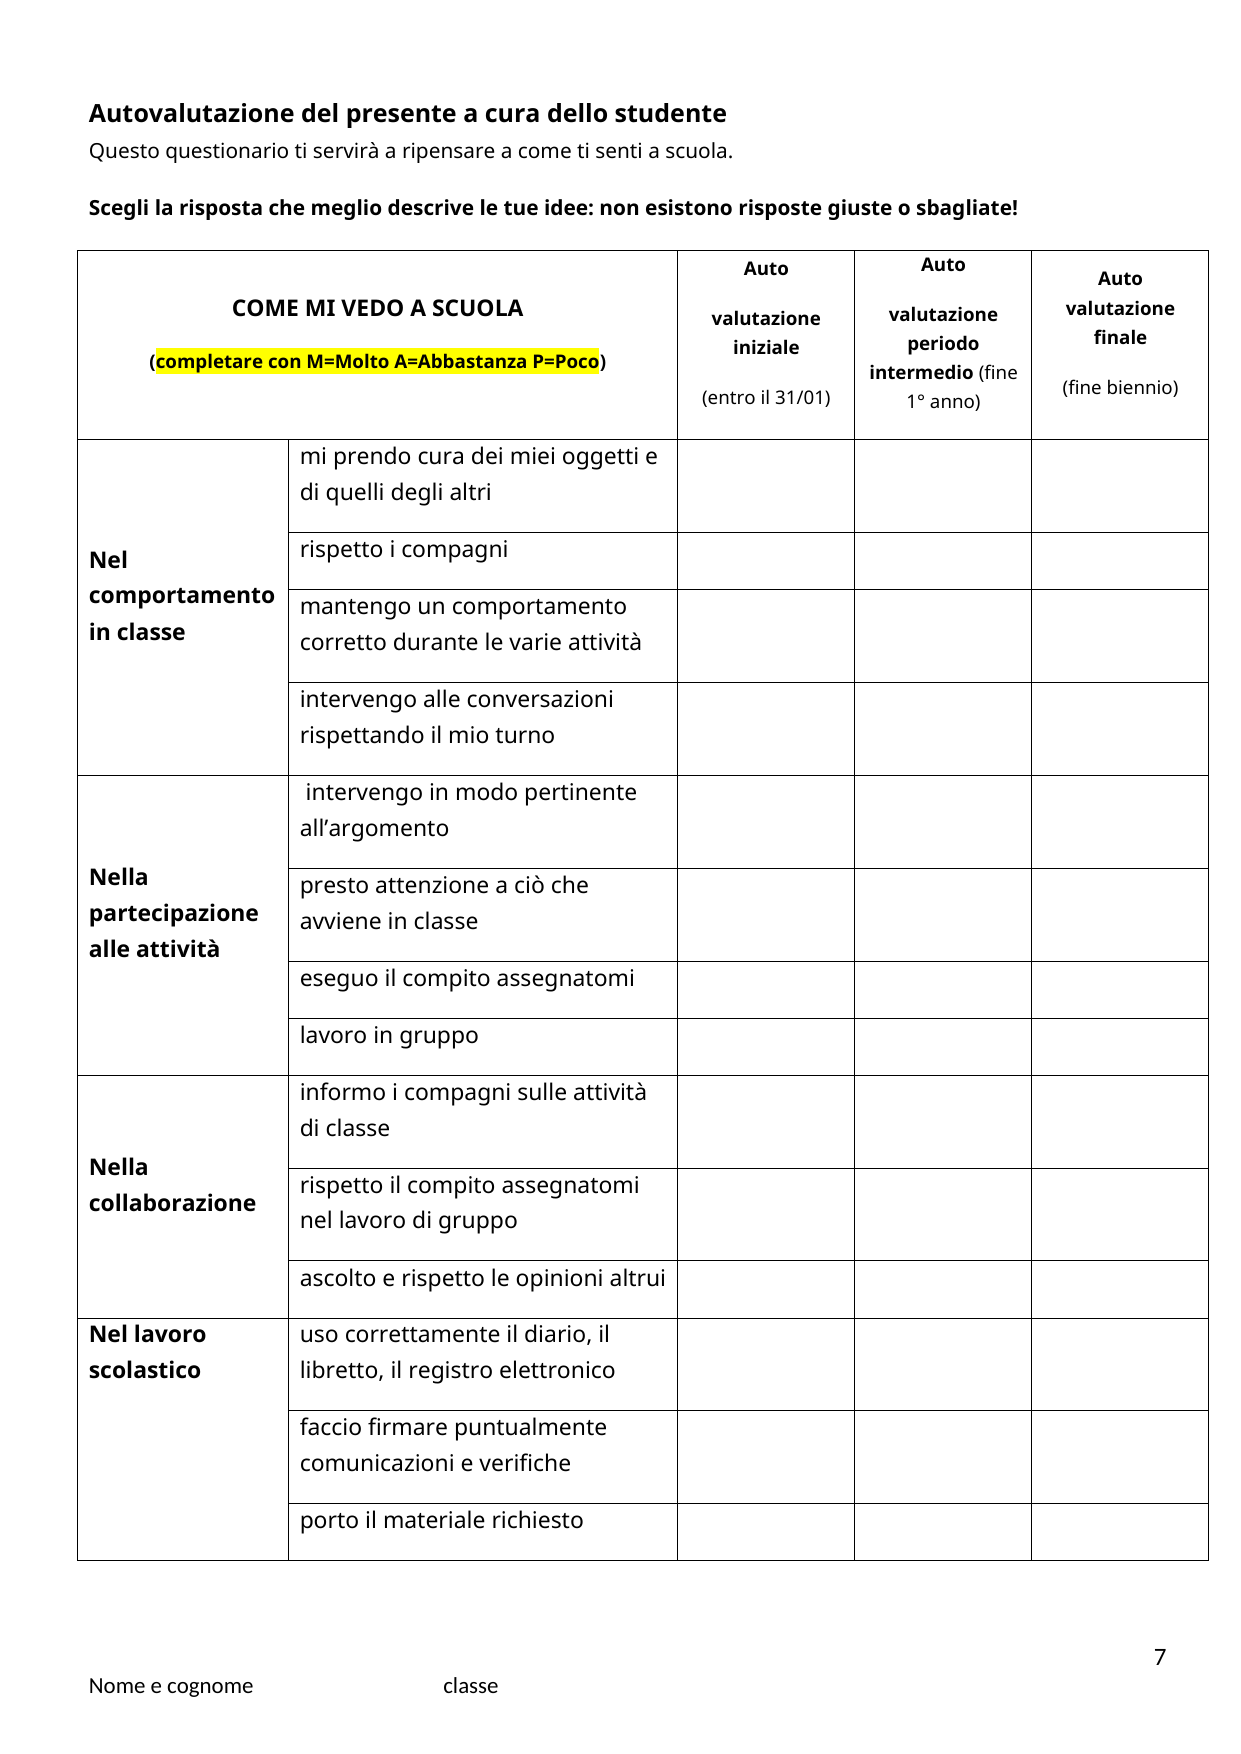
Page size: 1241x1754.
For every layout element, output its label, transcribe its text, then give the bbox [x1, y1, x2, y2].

table_cell [1032, 962, 1208, 1018]
table_cell lavoro in gruppo [289, 1019, 677, 1074]
text Questo questionario ti servirà a ripensare a come ti senti a scuola. [89, 136, 1166, 164]
table_cell [1032, 1169, 1208, 1260]
table_cell [1032, 1504, 1208, 1560]
table_cell [855, 590, 1031, 682]
table_cell [855, 533, 1031, 589]
table_cell [678, 1319, 854, 1410]
table_cell Nella partecipazione alle attività [78, 776, 288, 1074]
text Scegli la risposta che meglio descrive le tue idee: non esistono risposte giuste o sbagliate! [89, 193, 1166, 221]
table_cell [1032, 1019, 1208, 1074]
table_cell intervengo in modo pertinente all’argomento [289, 776, 677, 868]
table_cell [855, 1411, 1031, 1503]
table_header Auto valutazione finale (fine biennio) [1032, 251, 1208, 439]
table_cell [855, 776, 1031, 868]
table_cell [1032, 1076, 1208, 1167]
table_cell [855, 1504, 1031, 1560]
table_cell [855, 683, 1031, 775]
text Autovalutazione del presente a cura dello studente [89, 96, 1166, 130]
table_header COME MI VEDO A SCUOLA (completare con M=Molto A=Abbastanza P=Poco) [78, 251, 677, 439]
table_cell [678, 440, 854, 532]
table_header Auto valutazione iniziale (entro il 31/01) [678, 251, 854, 439]
table_cell mi prendo cura dei miei oggetti e di quelli degli altri [289, 440, 677, 532]
table_cell [1032, 776, 1208, 868]
table_header Auto valutazione periodo intermedio (fine 1° anno) [855, 251, 1031, 439]
table_cell rispetto il compito assegnatomi nel lavoro di gruppo [289, 1169, 677, 1260]
table_cell [855, 1261, 1031, 1317]
table_cell [1032, 440, 1208, 532]
table_cell [678, 683, 854, 775]
table_cell uso correttamente il diario, il libretto, il registro elettronico [289, 1319, 677, 1410]
table_cell [1032, 1261, 1208, 1317]
table_cell [678, 776, 854, 868]
table_cell [678, 1261, 854, 1317]
table_cell [855, 1169, 1031, 1260]
table_cell [855, 869, 1031, 961]
table_cell [1032, 683, 1208, 775]
table_cell [1032, 533, 1208, 589]
table_cell porto il materiale richiesto [289, 1504, 677, 1560]
table_cell [1032, 590, 1208, 682]
table_cell [678, 1019, 854, 1074]
table_cell informo i compagni sulle attività di classe [289, 1076, 677, 1167]
table_cell rispetto i compagni [289, 533, 677, 589]
table_cell [678, 1411, 854, 1503]
table_cell Nel comportamento in classe [78, 440, 288, 775]
table_cell intervengo alle conversazioni rispettando il mio turno [289, 683, 677, 775]
table_cell mantengo un comportamento corretto durante le varie attività [289, 590, 677, 682]
table_cell eseguo il compito assegnatomi [289, 962, 677, 1018]
table_cell [855, 1076, 1031, 1167]
table_cell ascolto e rispetto le opinioni altrui [289, 1261, 677, 1317]
table_cell [1032, 1319, 1208, 1410]
table_cell presto attenzione a ciò che avviene in classe [289, 869, 677, 961]
table_cell [855, 1019, 1031, 1074]
table_cell [678, 1169, 854, 1260]
table_cell [855, 440, 1031, 532]
table_cell [678, 962, 854, 1018]
table_cell [678, 1504, 854, 1560]
table_cell [678, 869, 854, 961]
table_cell faccio firmare puntualmente comunicazioni e verifiche [289, 1411, 677, 1503]
table_cell Nel lavoro scolastico [78, 1319, 288, 1560]
table_cell [1032, 869, 1208, 961]
table_cell [678, 1076, 854, 1167]
table_cell [855, 1319, 1031, 1410]
table_cell [855, 962, 1031, 1018]
table_cell [678, 590, 854, 682]
table_cell Nella collaborazione [78, 1076, 288, 1317]
table_cell [678, 533, 854, 589]
table_cell [1032, 1411, 1208, 1503]
